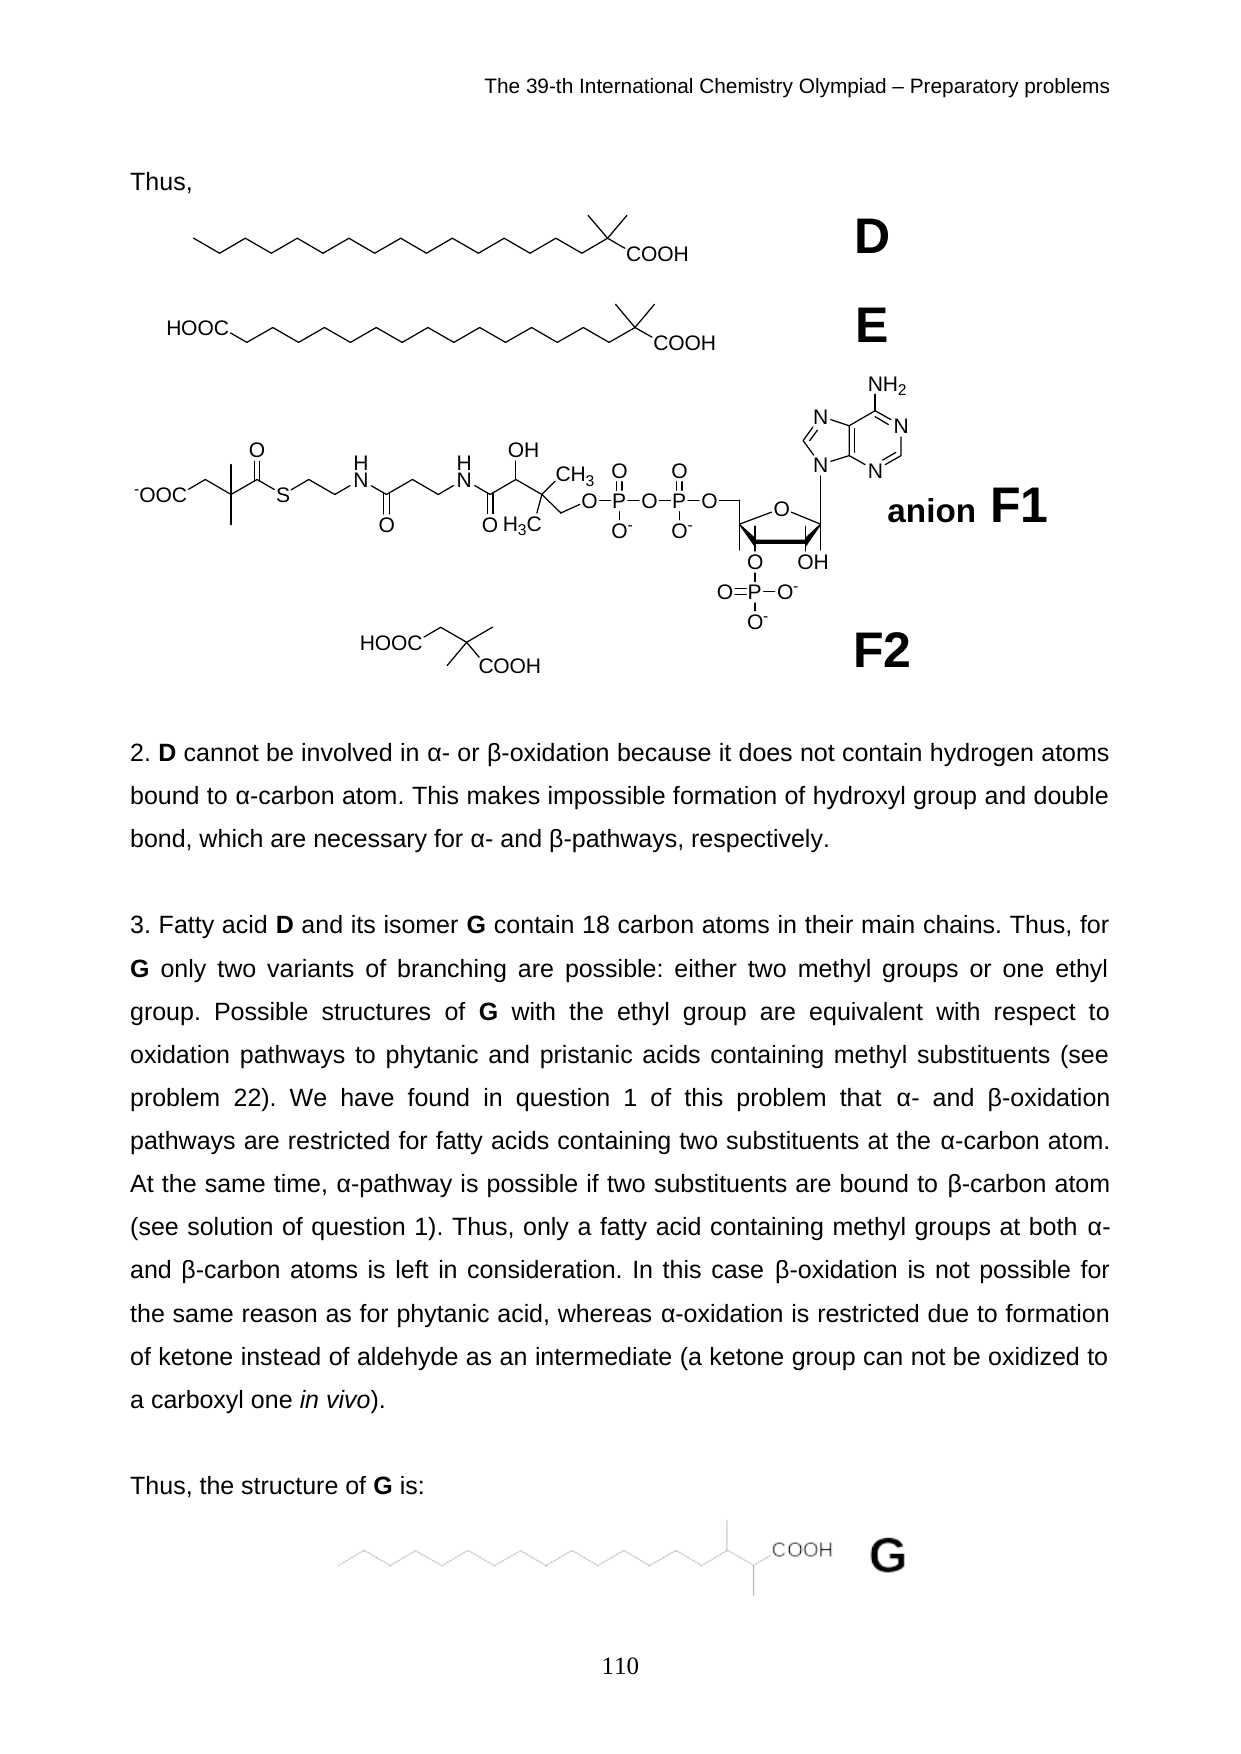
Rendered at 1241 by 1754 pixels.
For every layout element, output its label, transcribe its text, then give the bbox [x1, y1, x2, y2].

text 2. D cannot be involved in α- or β-oxidation because it does not contain hydrogen atoms bound to α-carbon atom. This makes impossible formation of hydroxyl group and double bond, which are necessary for α- and β-pathways, respectively. [130, 738, 1110, 853]
text 3. Fatty acid D and its isomer G contain 18 carbon atoms in their main chains. Thus, for G only two variants of branching are possible: either two methyl groups or one ethyl group. Possible structures of G with the ethyl group are equivalent with respect to oxidation pathways to phytanic and pristanic acids containing methyl substituents (see problem 22). We have found in question 1 of this problem that α- and β-oxidation pathways are restricted for fatty acids containing two substituents at the α-carbon atom. At the same time, α-pathway is possible if two substituents are bound to β-carbon atom (see solution of question 1). Thus, only a fatty acid containing methyl groups at both α- and β-carbon atoms is left in consideration. In this case β-oxidation is not possible for the same reason as for phytanic acid, whereas α-oxidation is restricted due to formation of ketone instead of aldehyde as an intermediate (a ketone group can not be oxidized to a carboxyl one in vivo). [130, 910, 1110, 1413]
text Thus, the structure of G is: [130, 1471, 1110, 1500]
text Thus, [130, 167, 1110, 196]
